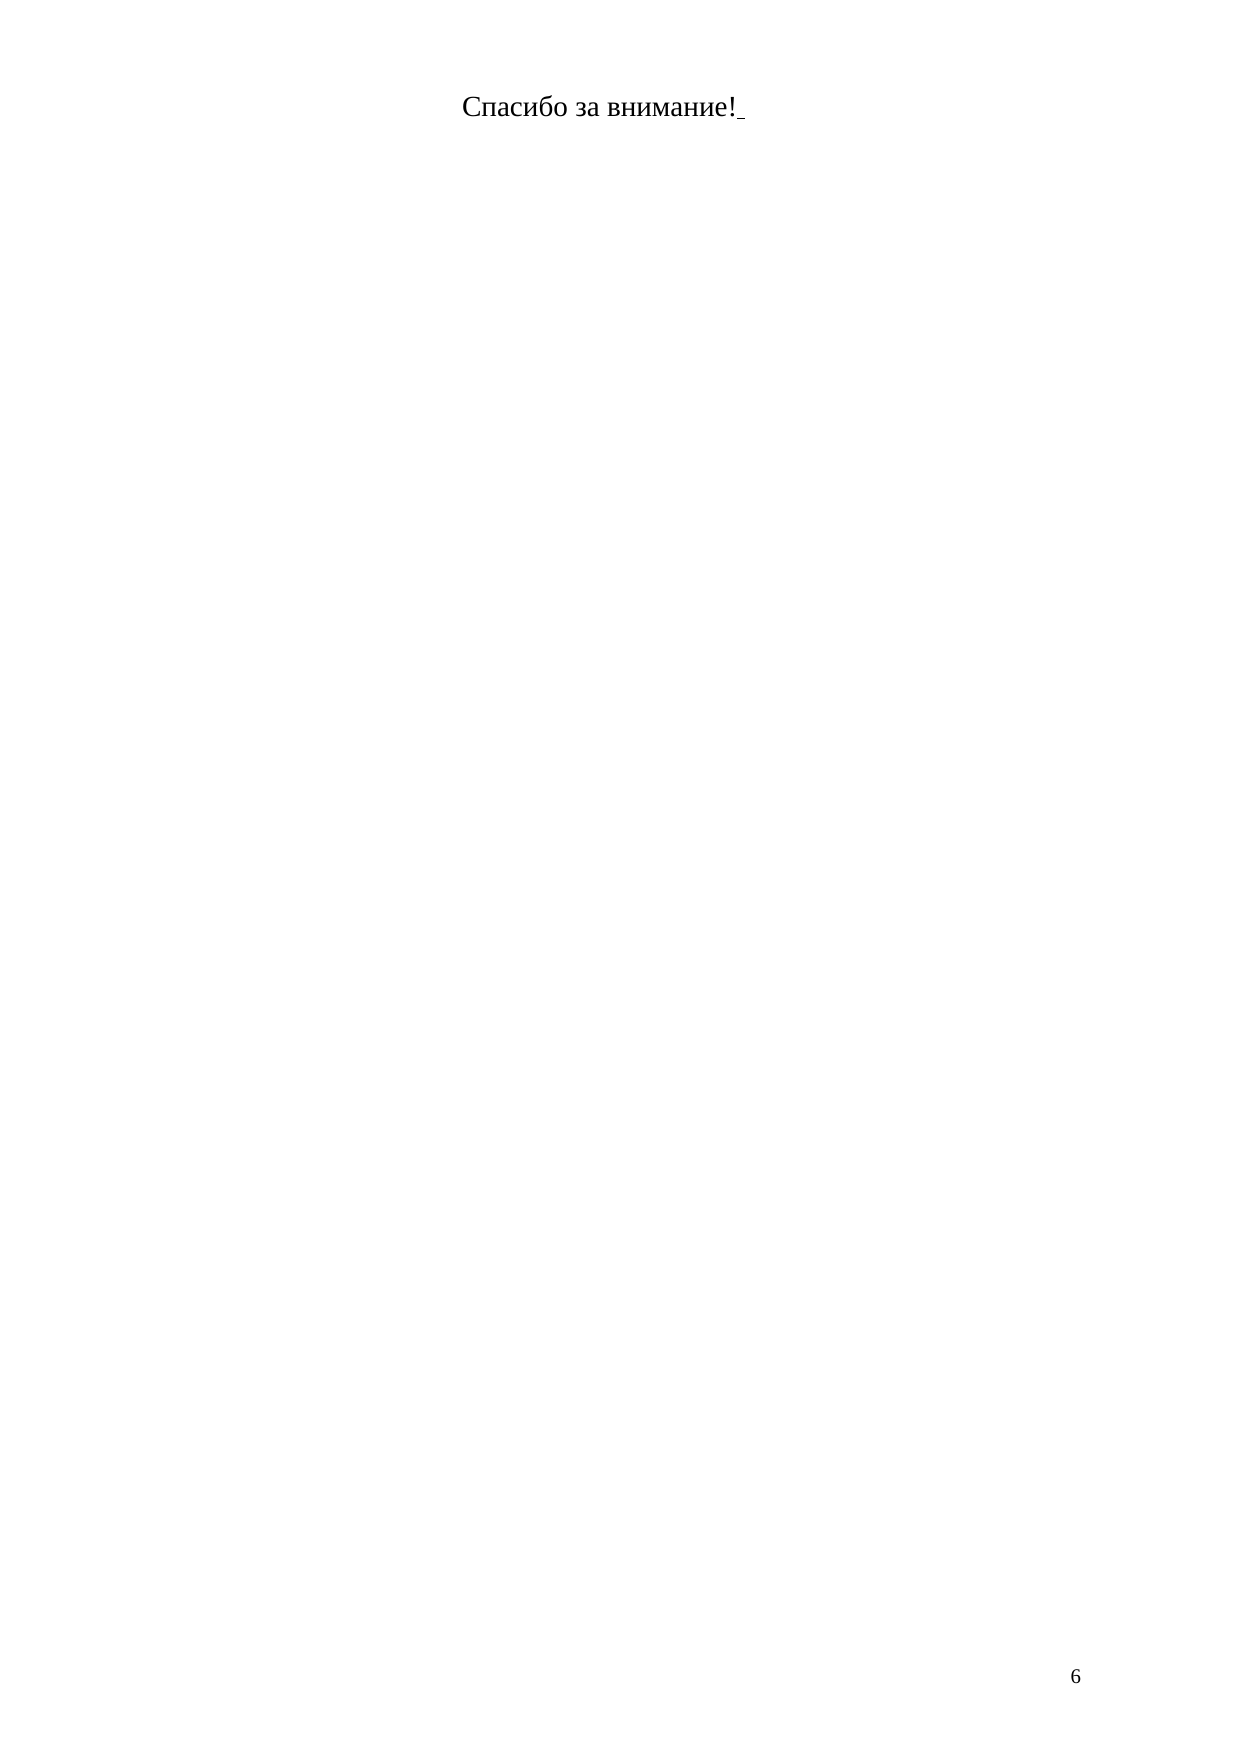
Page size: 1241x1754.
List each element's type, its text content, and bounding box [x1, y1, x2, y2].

text Спасибо за внимание! [118, 89, 1081, 122]
